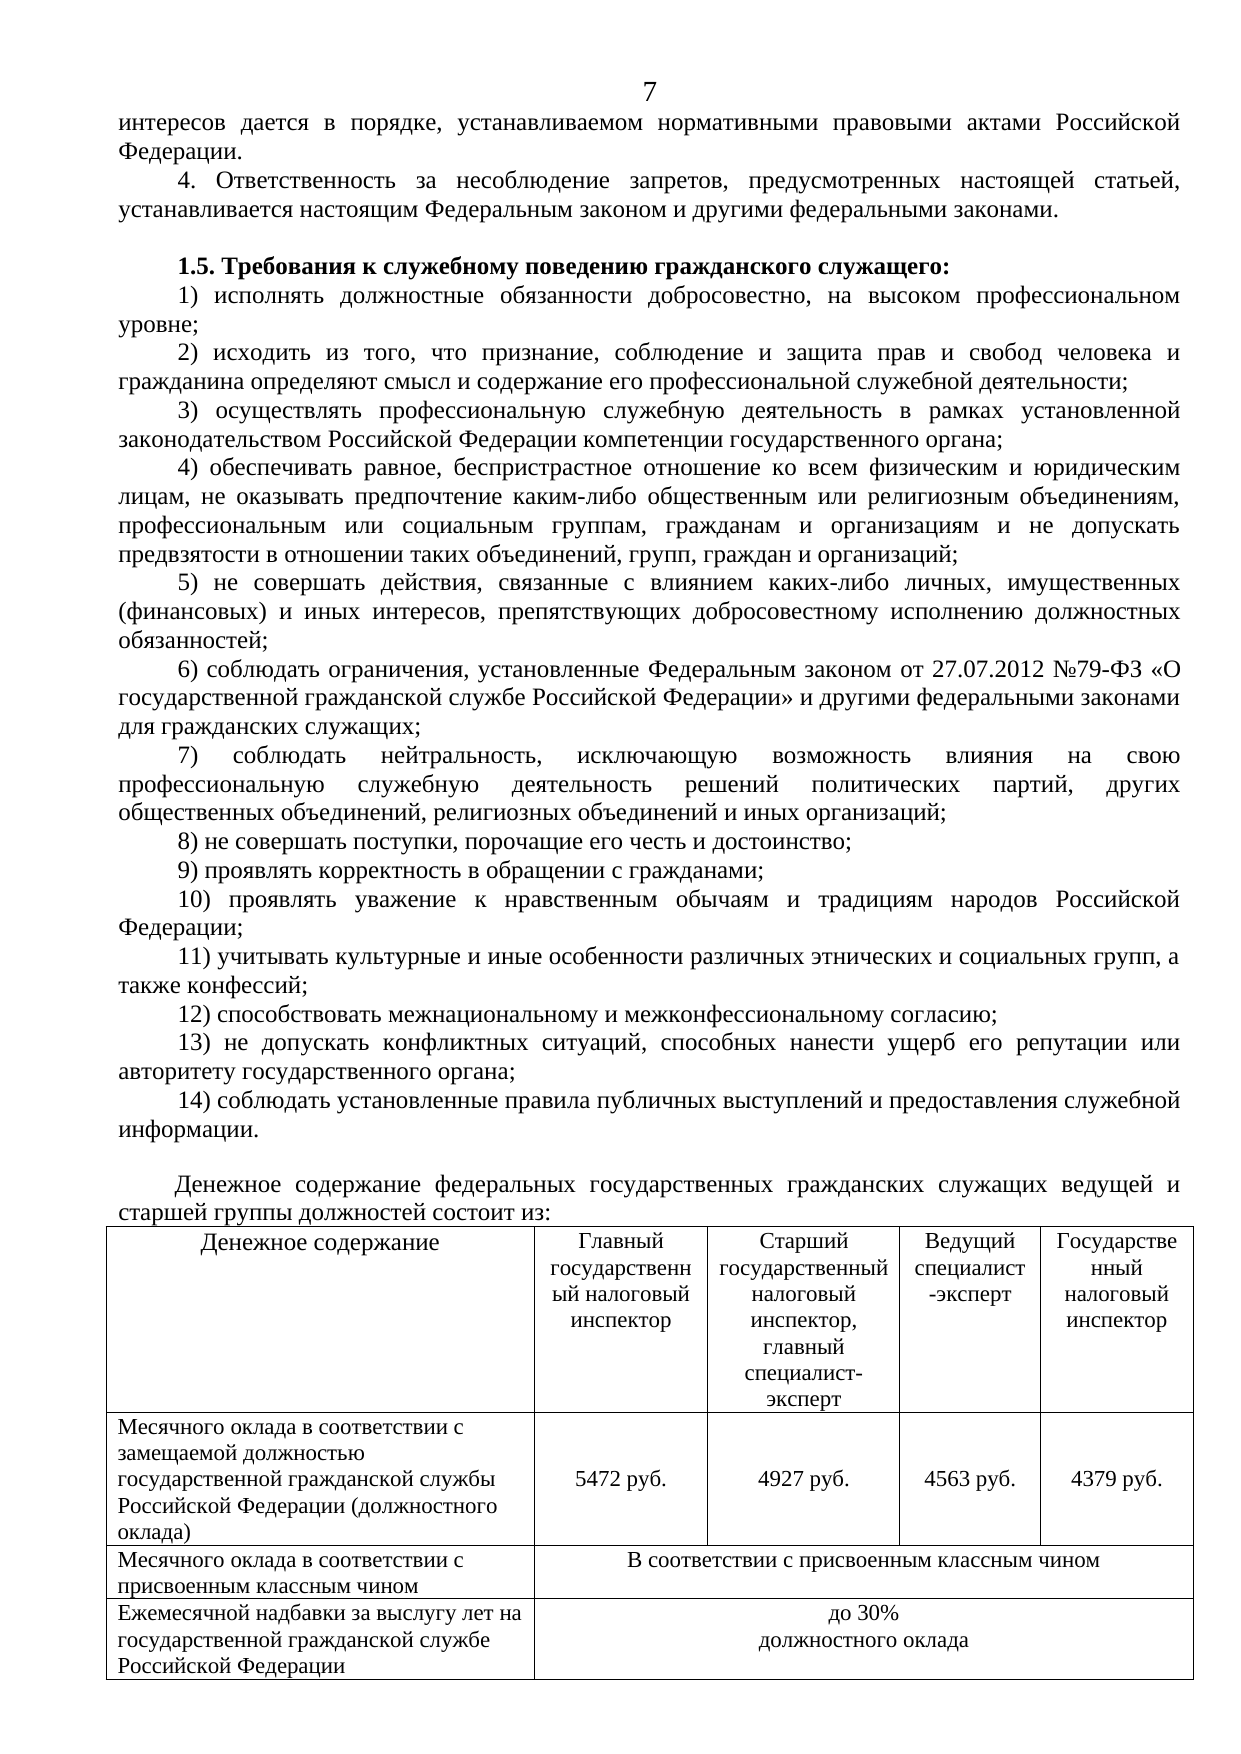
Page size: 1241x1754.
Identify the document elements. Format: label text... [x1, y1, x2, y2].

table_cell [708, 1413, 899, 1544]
text 8) не совершать поступки, порочащие его честь и достоинство; [118, 826, 1181, 855]
text 10) проявлять уважение к нравственным обычаям и традициям народов Российской Федерации; [118, 884, 1181, 941]
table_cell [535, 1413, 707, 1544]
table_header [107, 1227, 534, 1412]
text 2) исходить из того, что признание, соблюдение и защита прав и свобод человека и гражданина определяют смысл и содержание его профессиональной служебной деятельности; [118, 337, 1181, 395]
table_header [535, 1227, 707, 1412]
text Денежное содержание федеральных государственных гражданских служащих ведущей и старшей группы должностей состоит из: [118, 1169, 1181, 1226]
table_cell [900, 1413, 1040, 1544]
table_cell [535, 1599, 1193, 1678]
text 1) исполнять должностные обязанности добросовестно, на высоком профессиональном уровне; [118, 280, 1181, 337]
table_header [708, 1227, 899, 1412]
text 9) проявлять корректность в обращении с гражданами; [118, 855, 1181, 884]
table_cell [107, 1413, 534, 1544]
text 6) соблюдать ограничения, установленные Федеральным законом от 27.07.2012 №79-ФЗ «О государственной гражданской службе Российской Федерации» и другими федеральными законами для гражданских служащих; [118, 654, 1181, 740]
text 14) соблюдать установленные правила публичных выступлений и предоставления служебной информации. [118, 1085, 1181, 1142]
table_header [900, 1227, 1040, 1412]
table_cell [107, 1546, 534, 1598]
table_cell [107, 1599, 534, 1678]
text 13) не допускать конфликтных ситуаций, способных нанести ущерб его репутации или авторитету государственного органа; [118, 1027, 1181, 1085]
text 11) учитывать культурные и иные особенности различных этнических и социальных групп, а также конфессий; [118, 941, 1181, 999]
text 1.5. Требования к служебному поведению гражданского служащего: [118, 251, 1181, 280]
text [118, 107, 1181, 165]
text 4) обеспечивать равное, беспристрастное отношение ко всем физическим и юридическим лицам, не оказывать предпочтение каким-либо общественным или религиозным объединениям, профессиональным или социальным группам, гражданам и организациям и не допускать предвзятости в отношении таких объединений, групп, граждан и организаций; [118, 452, 1181, 567]
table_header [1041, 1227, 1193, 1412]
text 4. Ответственность за несоблюдение запретов, предусмотренных настоящей статьей, устанавливается настоящим Федеральным законом и другими федеральными законами. [118, 165, 1181, 222]
text 5) не совершать действия, связанные с влиянием каких-либо личных, имущественных (финансовых) и иных интересов, препятствующих добросовестному исполнению должностных обязанностей; [118, 567, 1181, 654]
text 7) соблюдать нейтральность, исключающую возможность влияния на свою профессиональную служебную деятельность решений политических партий, других общественных объединений, религиозных объединений и иных организаций; [118, 740, 1181, 826]
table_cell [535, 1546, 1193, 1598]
text 3) осуществлять профессиональную служебную деятельность в рамках установленной законодательством Российской Федерации компетенции государственного органа; [118, 395, 1181, 452]
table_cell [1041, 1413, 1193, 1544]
text 12) способствовать межнациональному и межконфессиональному согласию; [118, 999, 1181, 1027]
